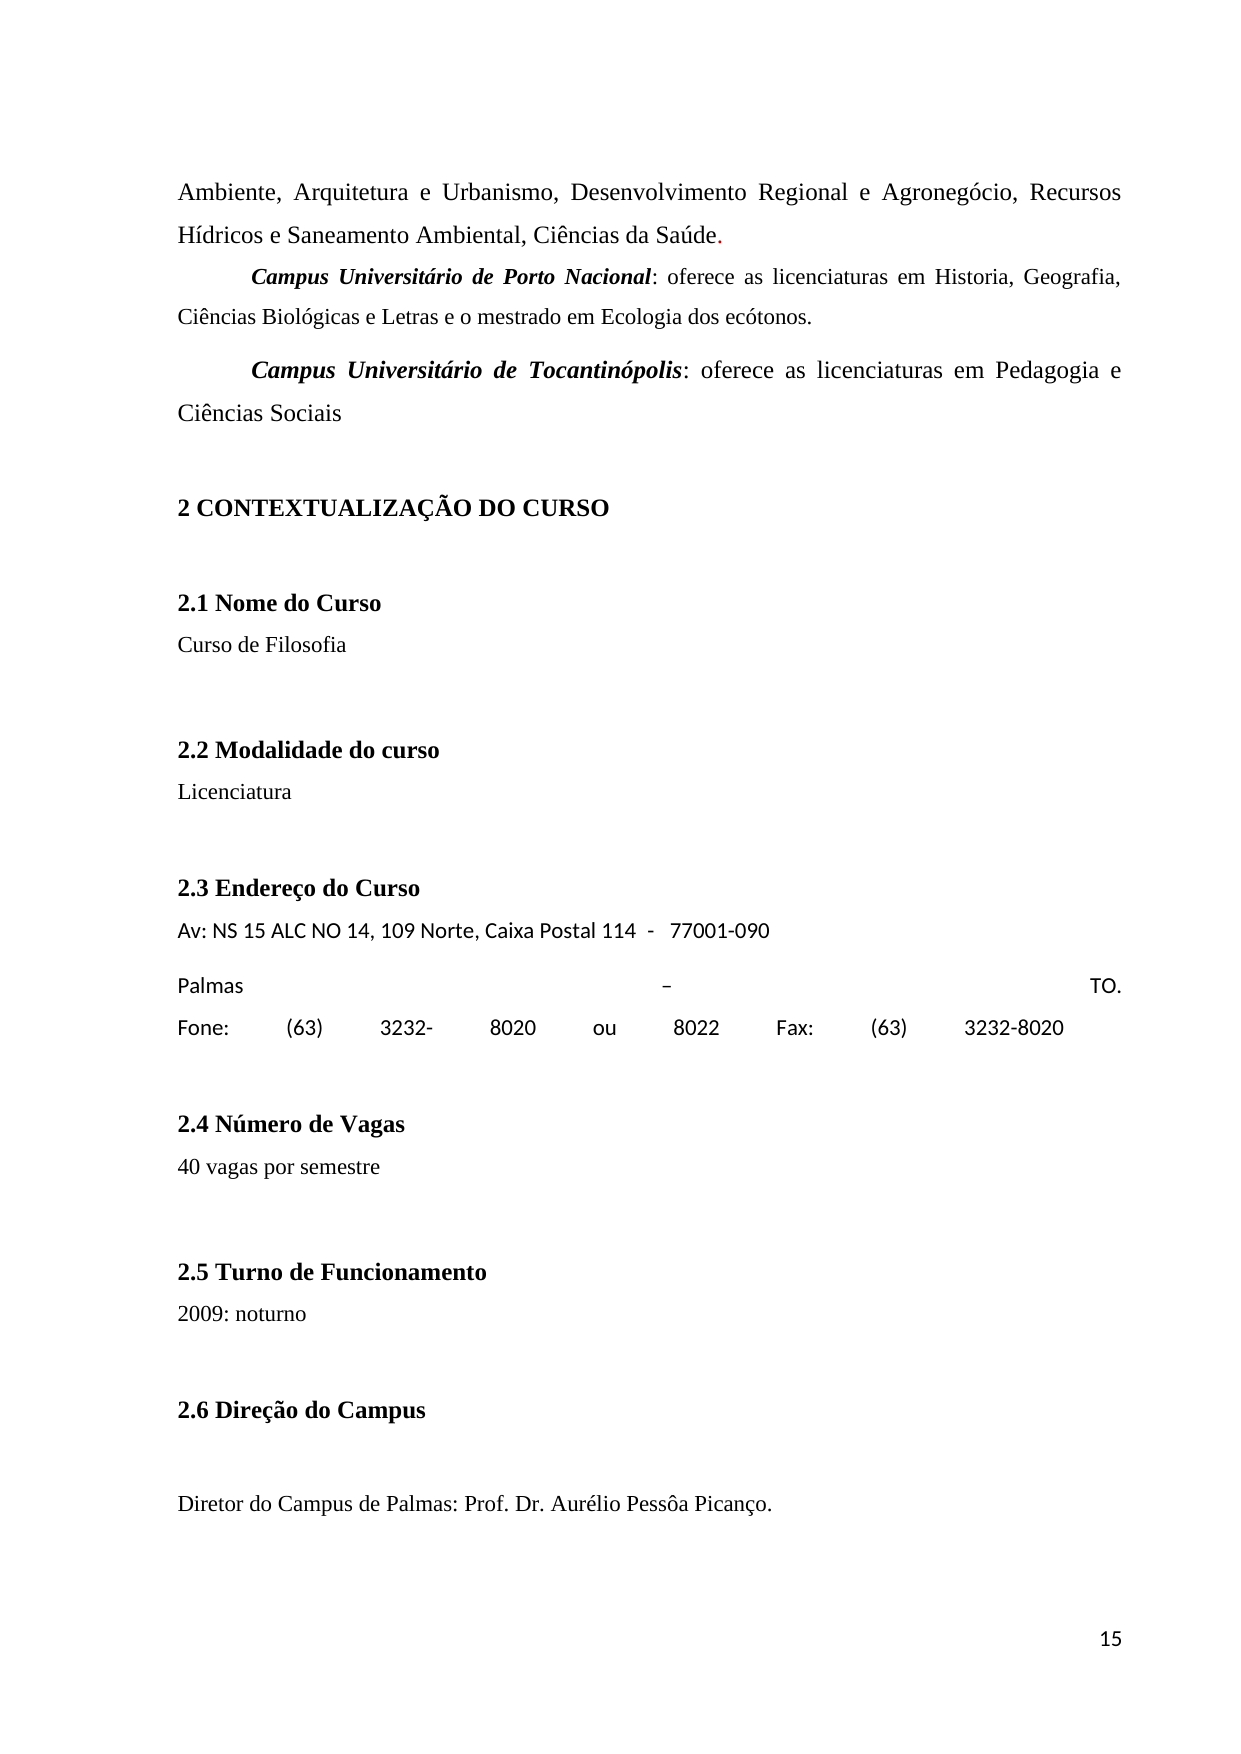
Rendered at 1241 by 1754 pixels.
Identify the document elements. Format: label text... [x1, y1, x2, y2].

text Campus Universitário de Porto Nacional: oferece as licenciaturas em Historia, Geografia, Ciências Biológicas e Letras e o mestrado em Ecologia dos ecótonos. [177, 263, 1122, 329]
text Licenciatura [177, 778, 1122, 805]
subtitle 2.2 Modalidade do curso [177, 735, 1122, 764]
subtitle 2.4 Número de Vagas [177, 1109, 1122, 1138]
text Curso de Filosofia [177, 631, 1122, 658]
text 40 vagas por semestre [177, 1153, 1122, 1179]
text 2009: noturno [177, 1300, 1122, 1326]
subtitle 2.5 Turno de Funcionamento [177, 1257, 1122, 1285]
subtitle 2.6 Direção do Campus [177, 1395, 1122, 1424]
text Palmas – TO. Fone: (63) 3232- 8020 ou 8022 Fax: (63) 3232-8020 [177, 971, 1122, 1083]
text Av: NS 15 ALC NO 14, 109 Norte, Caixa Postal 114 - 77001-090 [177, 917, 1122, 945]
text Diretor do Campus de Palmas: Prof. Dr. Aurélio Pessôa Picanço. [177, 1490, 1122, 1516]
subtitle 2.3 Endereço do Curso [177, 873, 1122, 902]
subtitle 2 CONTEXTUALIZAÇÃO DO CURSO [177, 493, 1122, 522]
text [177, 177, 1122, 249]
list Campus Universitário de Tocantinópolis: oferece as licenciaturas em Pedagogia e Ciências Sociais [177, 355, 1122, 427]
subtitle 2.1 Nome do Curso [177, 588, 1122, 617]
